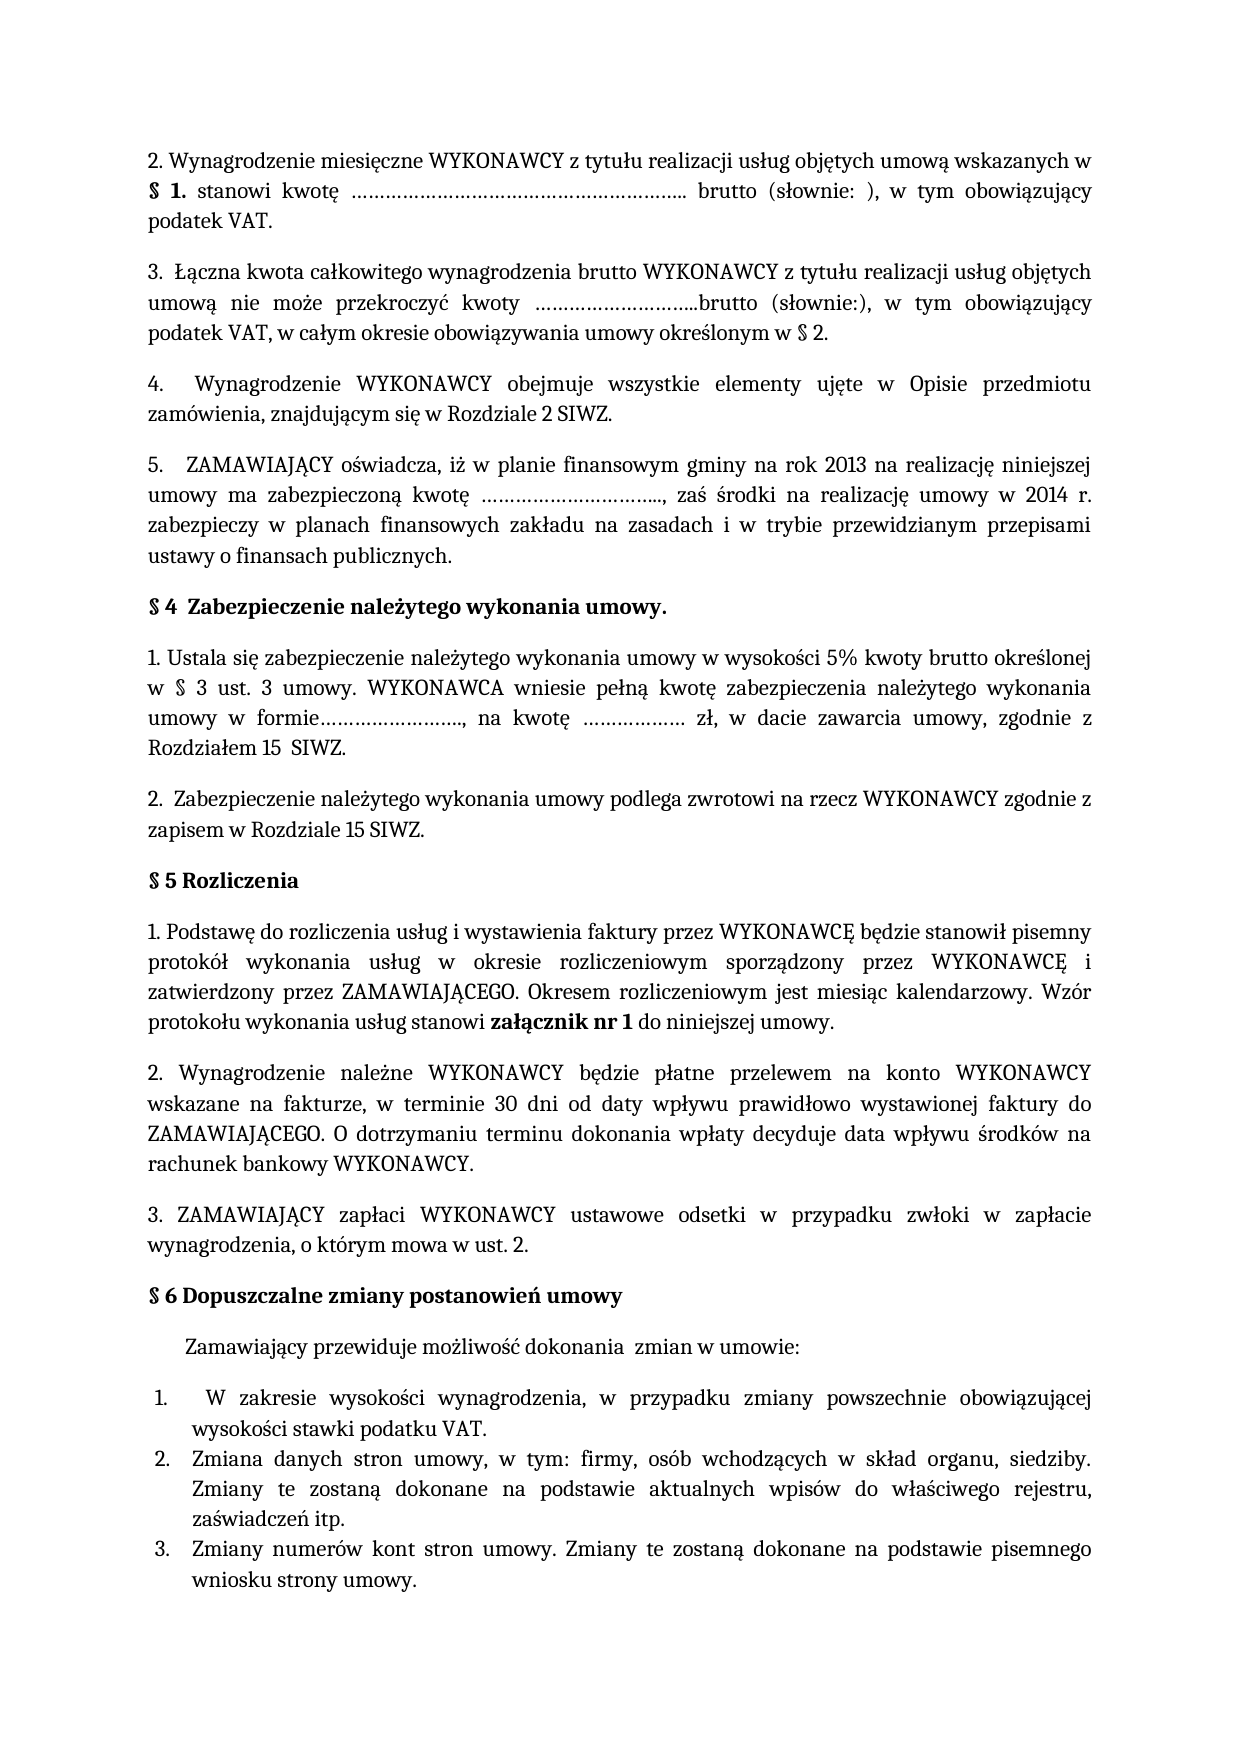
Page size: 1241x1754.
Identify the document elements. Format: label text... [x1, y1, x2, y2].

text 3. Łączna kwota całkowitego wynagrodzenia brutto WYKONAWCY z tytułu realizacji usług objętych umową nie może przekroczyć kwoty ………………………..brutto (słownie:), w tym obowiązujący podatek VAT, w całym okresie obowiązywania umowy określonym w § 2. [148, 259, 1093, 346]
list Zmiana danych stron umowy, w tym: firmy, osób wchodzących w skład organu, siedziby. Zmiany te zostaną dokonane na podstawie aktualnych wpisów do właściwego rejestru, zaświadczeń itp. [154, 1446, 1093, 1532]
text 2. Wynagrodzenie miesięczne WYKONAWCY z tytułu realizacji usług objętych umową wskazanych w § 1. stanowi kwotę ………………………………………………….. brutto (słownie: ), w tym obowiązujący podatek VAT. [148, 148, 1093, 234]
list Zmiany numerów kont stron umowy. Zmiany te zostaną dokonane na podstawie pisemnego wniosku strony umowy. [154, 1536, 1093, 1593]
text 1. Ustala się zabezpieczenie należytego wykonania umowy w wysokości 5% kwoty brutto określonej w § 3 ust. 3 umowy. WYKONAWCA wniesie pełną kwotę zabezpieczenia należytego wykonania umowy w formie……………………., na kwotę ……………… zł, w dacie zawarcia umowy, zgodnie z Rozdziałem 15 SIWZ. [148, 644, 1093, 761]
text 4. Wynagrodzenie WYKONAWCY obejmuje wszystkie elementy ujęte w Opisie przedmiotu zamówienia, znajdującym się w Rozdziale 2 SIWZ. [148, 371, 1093, 427]
text 1. Podstawę do rozliczenia usług i wystawienia faktury przez WYKONAWCĘ będzie stanowił pisemny protokół wykonania usług w okresie rozliczeniowym sporządzony przez WYKONAWCĘ i zatwierdzony przez ZAMAWIAJĄCEGO. Okresem rozliczeniowym jest miesiąc kalendarzowy. Wzór protokołu wykonania usług stanowi załącznik nr 1 do niniejszej umowy. [148, 918, 1093, 1035]
text 2. Wynagrodzenie należne WYKONAWCY będzie płatne przelewem na konto WYKONAWCY wskazane na fakturze, w terminie 30 dni od daty wpływu prawidłowo wystawionej faktury do ZAMAWIAJĄCEGO. O dotrzymaniu terminu dokonania wpłaty decyduje data wpływu środków na rachunek bankowy WYKONAWCY. [148, 1060, 1093, 1177]
text 2. Zabezpieczenie należytego wykonania umowy podlega zwrotowi na rzecz WYKONAWCY zgodnie z zapisem w Rozdziale 15 SIWZ. [148, 786, 1093, 843]
text Zamawiający przewiduje możliwość dokonania zmian w umowie: [185, 1334, 1093, 1360]
text § 5 Rozliczenia [148, 867, 1093, 894]
list W zakresie wysokości wynagrodzenia, w przypadku zmiany powszechnie obowiązującej wysokości stawki podatku VAT. [154, 1385, 1093, 1442]
text 5. ZAMAWIAJĄCY oświadcza, iż w planie finansowym gminy na rok 2013 na realizację niniejszej umowy ma zabezpieczoną kwotę ………………………….., zaś środki na realizację umowy w 2014 r. zabezpieczy w planach finansowych zakładu na zasadach i w trybie przewidzianym przepisami ustawy o finansach publicznych. [148, 452, 1093, 569]
text § 4 Zabezpieczenie należytego wykonania umowy. [148, 593, 1093, 620]
text § 6 Dopuszczalne zmiany postanowień umowy [148, 1283, 1093, 1309]
text 3. ZAMAWIAJĄCY zapłaci WYKONAWCY ustawowe odsetki w przypadku zwłoki w zapłacie wynagrodzenia, o którym mowa w ust. 2. [148, 1202, 1093, 1258]
